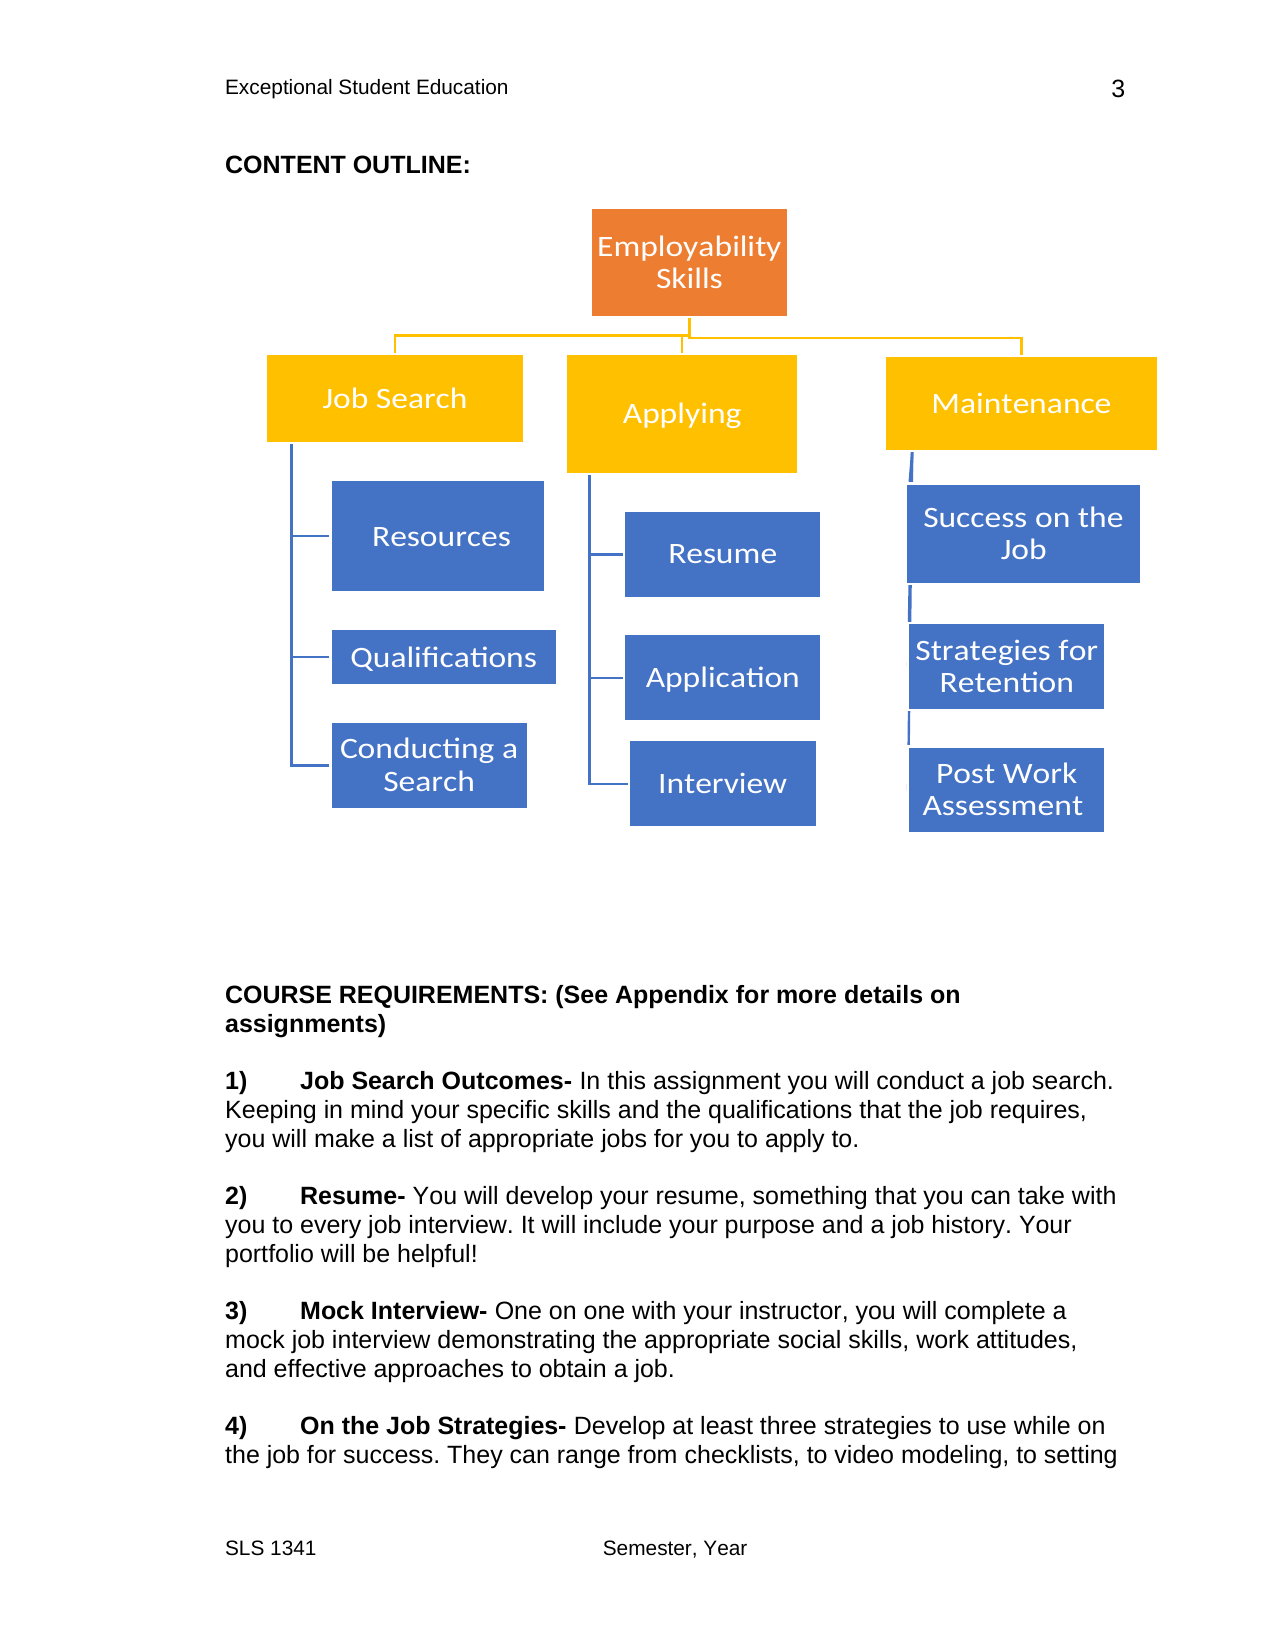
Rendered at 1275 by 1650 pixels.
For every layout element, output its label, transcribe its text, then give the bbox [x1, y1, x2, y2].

text 2) Resume- You will develop your resume, something that you can take with you to every job interview. It will include your purpose and a job history. Your portfolio will be helpful! [225, 1152, 1125, 1267]
text COURSE REQUIREMENTS: (See Appendix for more details on assignments) [225, 980, 1125, 1037]
text 3) Mock Interview- One on one with your instructor, you will complete a mock job interview demonstrating the appropriate social skills, work attitudes, and effective approaches to obtain a job. [225, 1296, 1125, 1382]
text 1) Job Search Outcomes- In this assignment you will conduct a job search. Keeping in mind your specific skills and the qualifications that the job requires, you will make a list of appropriate jobs for you to apply to. [225, 1066, 1125, 1152]
text Content Outline: [225, 150, 1125, 179]
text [225, 1411, 1125, 1468]
